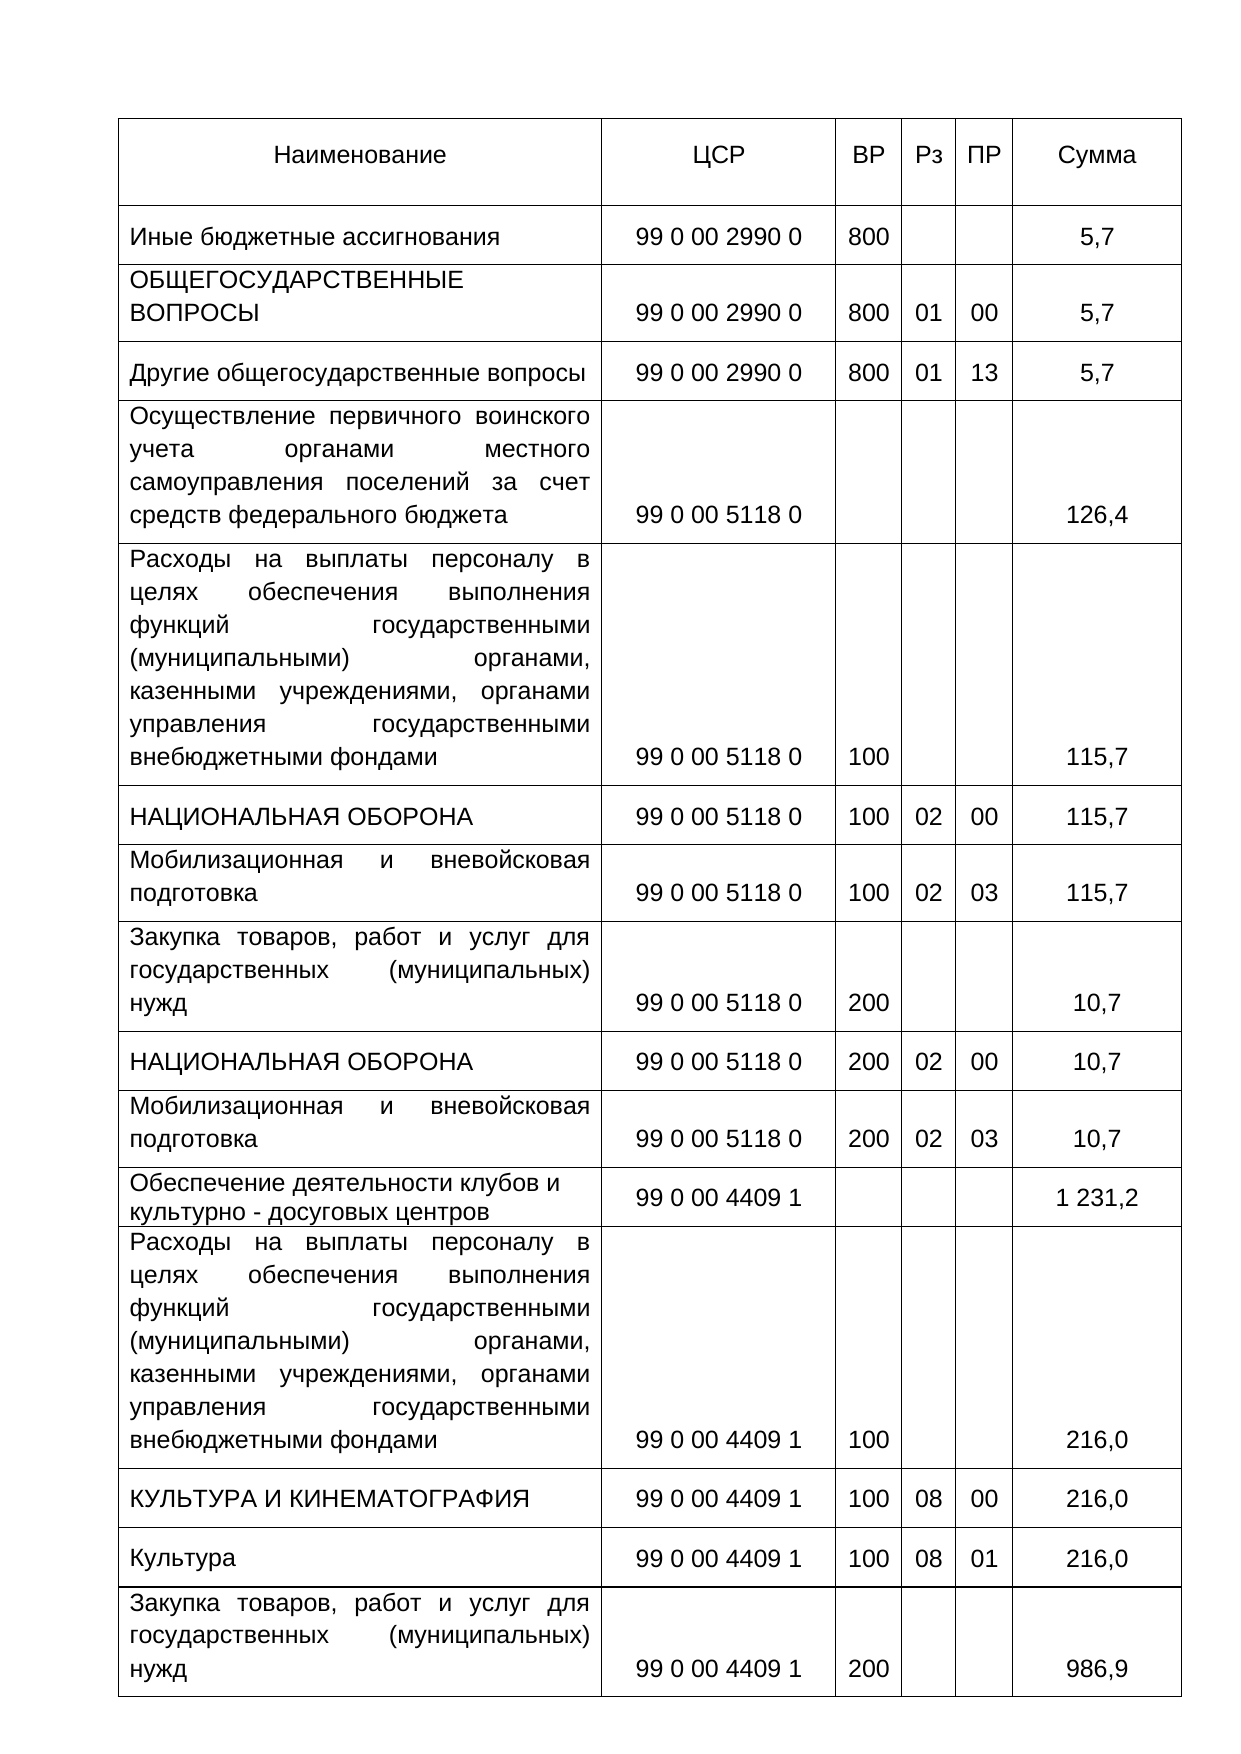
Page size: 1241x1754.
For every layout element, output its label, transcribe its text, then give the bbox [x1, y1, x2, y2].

table_cell [956, 206, 1012, 264]
table_cell 115,7 [1013, 544, 1181, 785]
table_cell 99 0 00 4409 1 [602, 1168, 835, 1226]
table_cell 200 [836, 922, 901, 1031]
table_cell Иные бюджетные ассигнования [119, 206, 601, 264]
table_cell [902, 206, 955, 264]
table_cell [902, 544, 955, 785]
table_cell 986,9 [1013, 1588, 1181, 1696]
table_cell [956, 1168, 1012, 1226]
table_cell 99 0 00 2990 0 [602, 265, 835, 341]
table_cell 800 [836, 265, 901, 341]
table_cell Другие общегосударственные вопросы [119, 342, 601, 400]
table_cell Закупка товаров, работ и услуг для государственных (муниципальных) нужд [119, 922, 601, 1031]
table_cell Мобилизационная и вневойсковая подготовка [119, 845, 601, 921]
table_cell 800 [836, 342, 901, 400]
table_cell [956, 544, 1012, 785]
table_cell 100 [836, 845, 901, 921]
table_cell [836, 1168, 901, 1226]
table_cell [902, 1168, 955, 1226]
table_cell 00 [956, 265, 1012, 341]
table_cell [956, 401, 1012, 543]
table_cell Обеспечение деятельности клубов и культурно - досуговых центров [119, 1168, 601, 1226]
table_cell [956, 1227, 1012, 1468]
table_cell 99 0 00 4409 1 [602, 1227, 835, 1468]
table_cell 99 0 00 5118 0 [602, 922, 835, 1031]
table_cell 02 [902, 1032, 955, 1090]
table_cell 115,7 [1013, 845, 1181, 921]
table_cell ОБЩЕГОСУДАРСТВЕННЫЕ ВОПРОСЫ [119, 265, 601, 341]
table_cell 5,7 [1013, 342, 1181, 400]
table_cell 01 [902, 342, 955, 400]
table_cell 02 [902, 1091, 955, 1167]
table_cell 99 0 00 4409 1 [602, 1469, 835, 1527]
table_cell Закупка товаров, работ и услуг для государственных (муниципальных) нужд [119, 1588, 601, 1696]
table_cell 126,4 [1013, 401, 1181, 543]
table_cell 99 0 00 2990 0 [602, 206, 835, 264]
table_cell [902, 1588, 955, 1696]
table_cell 100 [836, 786, 901, 844]
table_cell 99 0 00 5118 0 [602, 1091, 835, 1167]
table_cell 5,7 [1013, 206, 1181, 264]
table_cell 99 0 00 2990 0 [602, 342, 835, 400]
table_cell 01 [902, 265, 955, 341]
table_cell 115,7 [1013, 786, 1181, 844]
table_cell 216,0 [1013, 1227, 1181, 1468]
table_cell Расходы на выплаты персоналу в целях обеспечения выполнения функций государственными (муниципальными) органами, казенными учреждениями, органами управления государственными внебюджетными фондами [119, 544, 601, 785]
table_header ЦСР [602, 119, 835, 205]
table_cell [902, 922, 955, 1031]
table_header Наименование [119, 119, 601, 205]
table_cell 08 [902, 1528, 955, 1586]
table_cell 100 [836, 544, 901, 785]
table_cell 99 0 00 5118 0 [602, 786, 835, 844]
table_cell 00 [956, 786, 1012, 844]
table_header Сумма [1013, 119, 1181, 205]
table_cell 200 [836, 1588, 901, 1696]
table_cell 100 [836, 1528, 901, 1586]
table_cell 10,7 [1013, 1032, 1181, 1090]
table_cell 99 0 00 4409 1 [602, 1588, 835, 1696]
table_cell 02 [902, 786, 955, 844]
table_cell 03 [956, 1091, 1012, 1167]
table_cell 800 [836, 206, 901, 264]
table_cell 99 0 00 4409 1 [602, 1528, 835, 1586]
table_cell Мобилизационная и вневойсковая подготовка [119, 1091, 601, 1167]
table_cell [902, 401, 955, 543]
table_cell 10,7 [1013, 922, 1181, 1031]
table_cell 200 [836, 1032, 901, 1090]
table_header ПР [956, 119, 1012, 205]
table_header ВР [836, 119, 901, 205]
table_cell [956, 1588, 1012, 1696]
table_cell 216,0 [1013, 1469, 1181, 1527]
table_cell НАЦИОНАЛЬНАЯ ОБОРОНА [119, 1032, 601, 1090]
table_cell КУЛЬТУРА И КИНЕМАТОГРАФИЯ [119, 1469, 601, 1527]
table_cell 99 0 00 5118 0 [602, 401, 835, 543]
table_cell [956, 922, 1012, 1031]
table_cell НАЦИОНАЛЬНАЯ ОБОРОНА [119, 786, 601, 844]
table_cell 00 [956, 1032, 1012, 1090]
table_cell 00 [956, 1469, 1012, 1527]
table_cell 03 [956, 845, 1012, 921]
table_cell 99 0 00 5118 0 [602, 544, 835, 785]
table_cell 13 [956, 342, 1012, 400]
table_cell 02 [902, 845, 955, 921]
table_cell 99 0 00 5118 0 [602, 845, 835, 921]
table_header Рз [902, 119, 955, 205]
table_cell 200 [836, 1091, 901, 1167]
table_cell 08 [902, 1469, 955, 1527]
table_cell 5,7 [1013, 265, 1181, 341]
table_cell 10,7 [1013, 1091, 1181, 1167]
table_cell 100 [836, 1227, 901, 1468]
table_cell Культура [119, 1528, 601, 1586]
table_cell 1 231,2 [1013, 1168, 1181, 1226]
table_cell 01 [956, 1528, 1012, 1586]
table_cell [902, 1227, 955, 1468]
table_cell 99 0 00 5118 0 [602, 1032, 835, 1090]
table_cell Расходы на выплаты персоналу в целях обеспечения выполнения функций государственными (муниципальными) органами, казенными учреждениями, органами управления государственными внебюджетными фондами [119, 1227, 601, 1468]
table_cell [836, 401, 901, 543]
table_cell Осуществление первичного воинского учета органами местного самоуправления поселений за счет средств федерального бюджета [119, 401, 601, 543]
table_cell 100 [836, 1469, 901, 1527]
table_cell 216,0 [1013, 1528, 1181, 1586]
